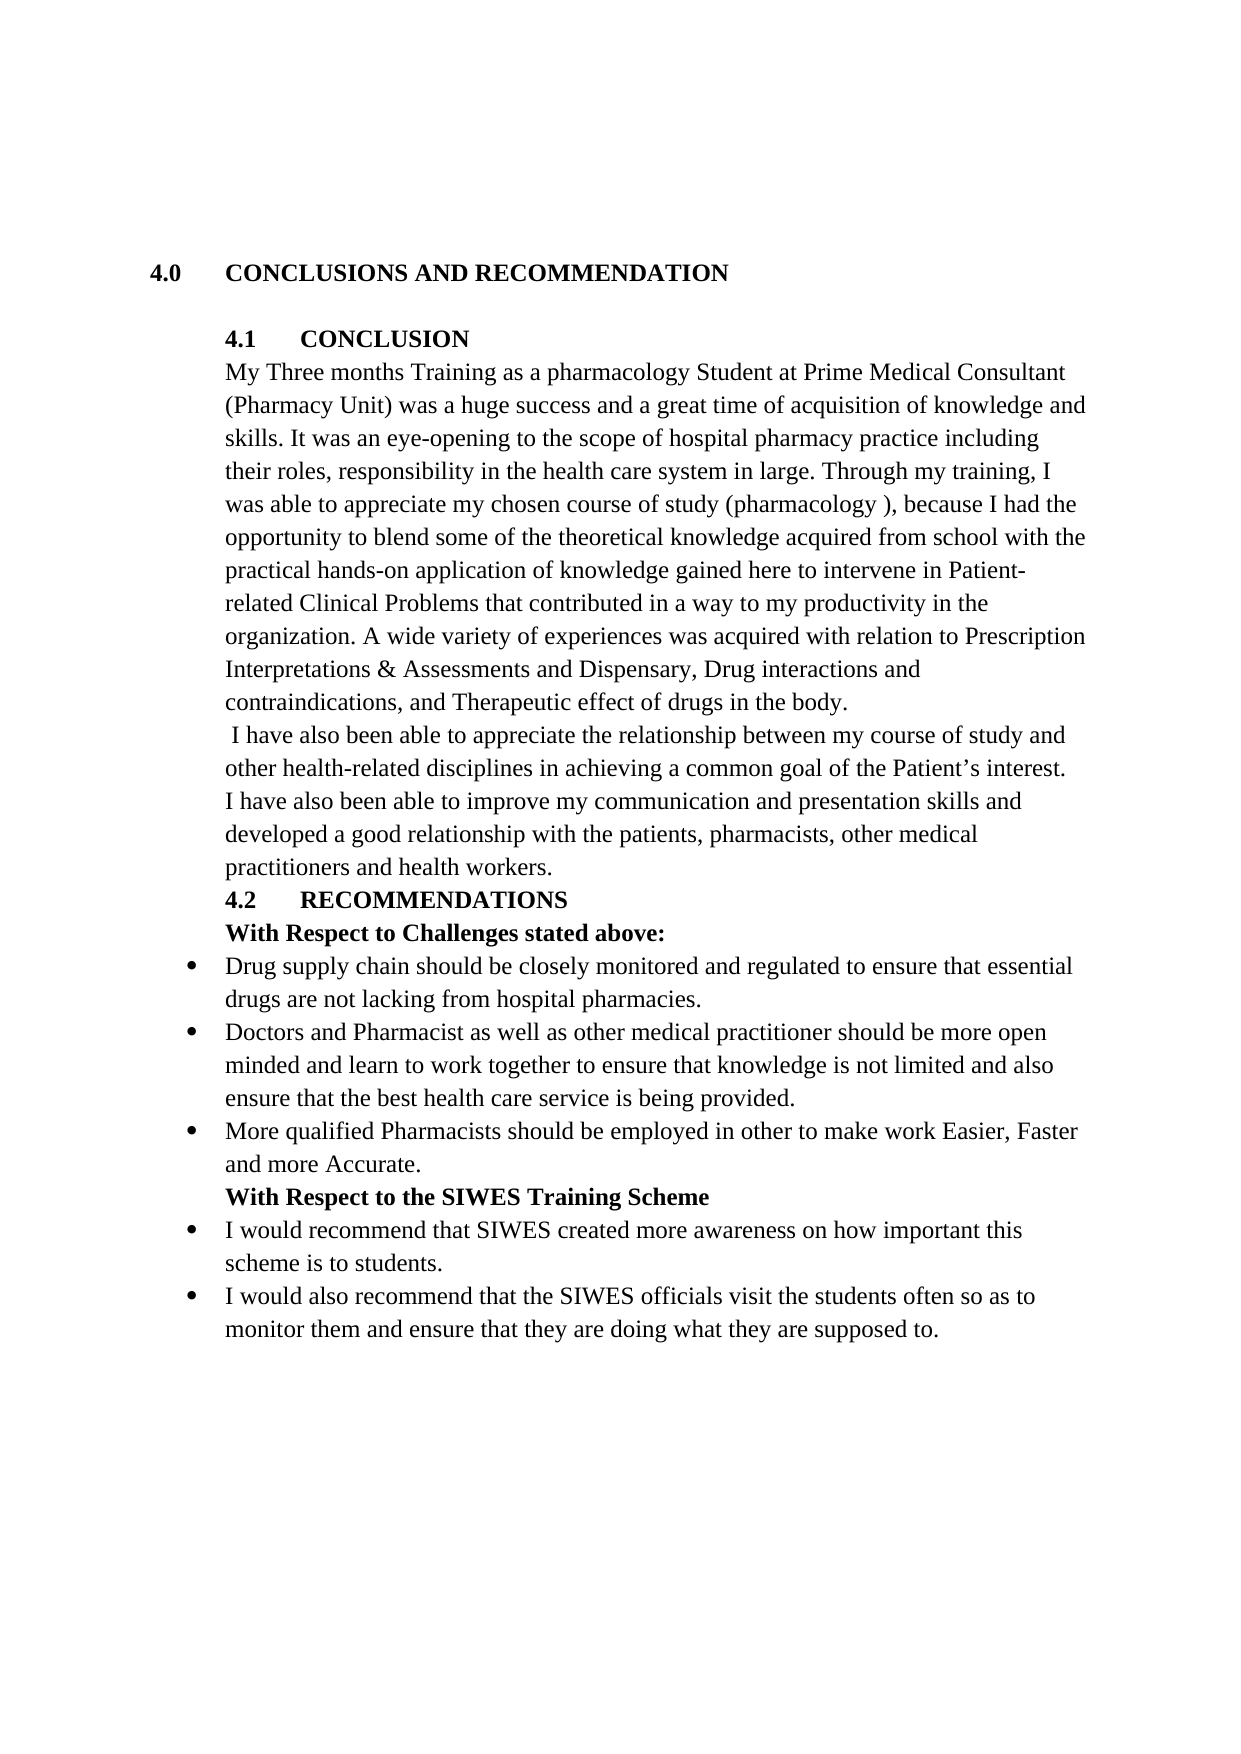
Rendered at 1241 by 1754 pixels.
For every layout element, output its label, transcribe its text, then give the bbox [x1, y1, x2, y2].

list I have also been able to improve my communication and presentation skills and developed a good relationship with the patients, pharmacists, other medical practitioners and health workers. [225, 786, 1090, 881]
list I would also recommend that the SIWES officials visit the students often so as to monitor them and ensure that they are doing what they are supposed to. [187, 1281, 1090, 1343]
list Drug supply chain should be closely monitored and regulated to ensure that essential drugs are not lacking from hospital pharmacies. [187, 951, 1090, 1013]
list My Three months Training as a pharmacology Student at Prime Medical Consultant (Pharmacy Unit) was a huge success and a great time of acquisition of knowledge and skills. It was an eye-opening to the scope of hospital pharmacy practice including their roles, responsibility in the health care system in large. Through my training, I was able to appreciate my chosen course of study (pharmacology ), because I had the opportunity to blend some of the theoretical knowledge acquired from school with the practical hands-on application of knowledge gained here to intervene in Patient-related Clinical Problems that contributed in a way to my productivity in the organization. A wide variety of experiences was acquired with relation to Prescription Interpretations & Assessments and Dispensary, Drug interactions and contraindications, and Therapeutic effect of drugs in the body. [225, 357, 1090, 716]
list More qualified Pharmacists should be employed in other to make work Easier, Faster and more Accurate. [187, 1116, 1090, 1178]
list CONCLUSIONS AND RECOMMENDATION [150, 258, 1090, 286]
list Doctors and Pharmacist as well as other medical practitioner should be more open minded and learn to work together to ensure that knowledge is not limited and also ensure that the best health care service is being provided. [187, 1017, 1090, 1112]
list 4.2 RECOMMENDATIONS [225, 885, 1090, 914]
list 4.1 CONCLUSION [225, 324, 1090, 352]
list With Respect to Challenges stated above: [225, 918, 1090, 947]
list I would recommend that SIWES created more awareness on how important this scheme is to students. [187, 1215, 1090, 1277]
list I have also been able to appreciate the relationship between my course of study and other health-related disciplines in achieving a common goal of the Patient’s interest. [225, 720, 1090, 782]
list With Respect to the SIWES Training Scheme [225, 1182, 1090, 1211]
